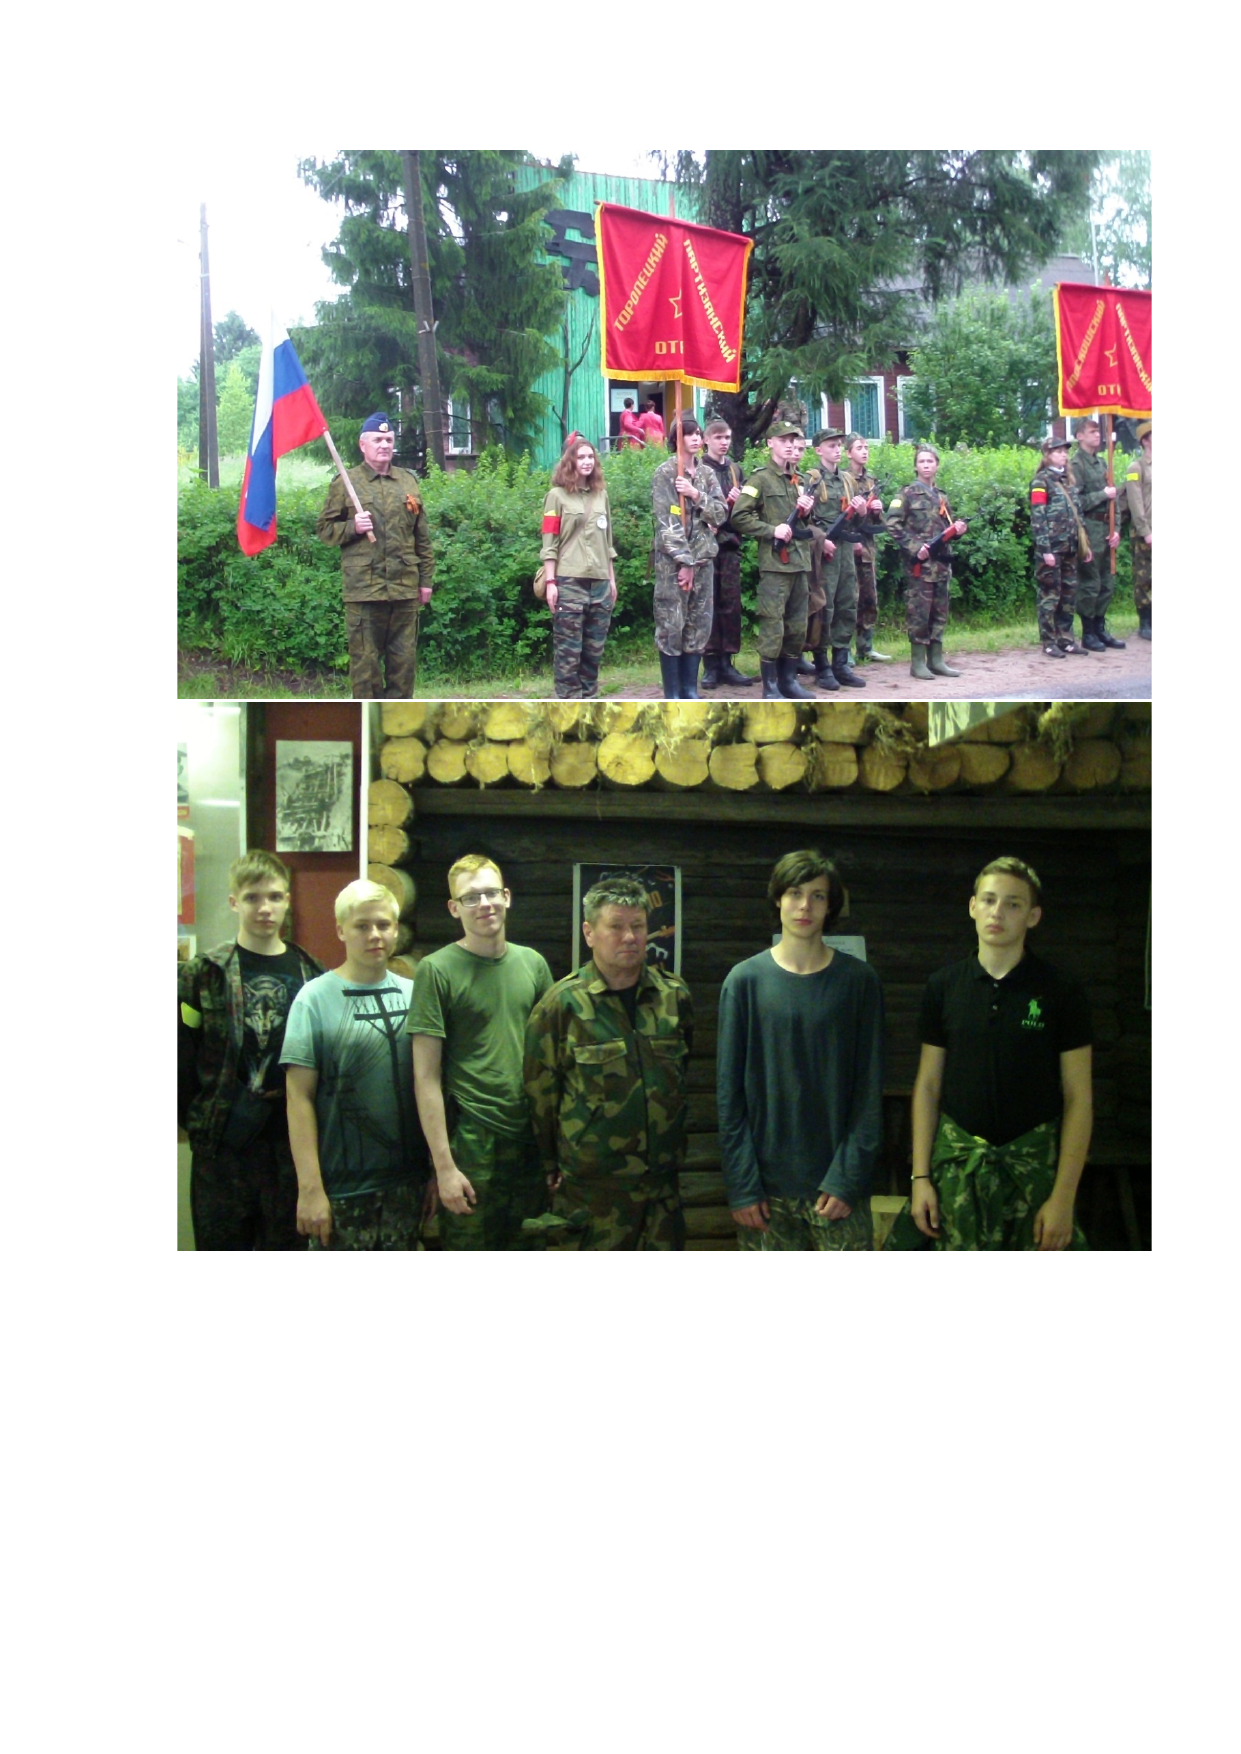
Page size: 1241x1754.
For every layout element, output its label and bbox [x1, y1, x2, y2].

picture [177, 150, 1152, 699]
picture [177, 702, 1152, 1251]
